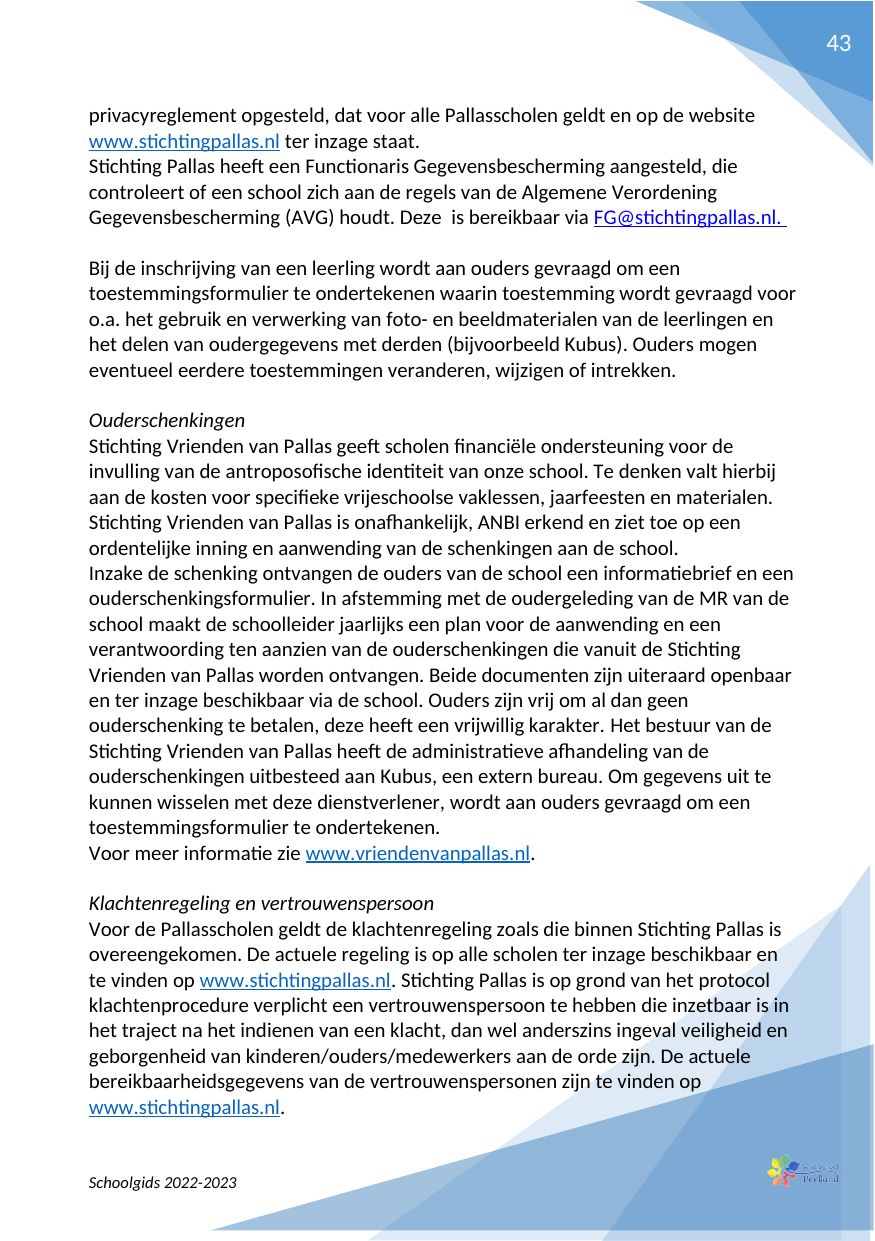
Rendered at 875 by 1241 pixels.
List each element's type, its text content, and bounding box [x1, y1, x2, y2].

text Voor de Pallasscholen geldt de klachtenregeling zoals die binnen Stichting Pallas is overeengekomen. De actuele regeling is op alle scholen ter inzage beschikbaar en te vinden op www.stichtingpallas.nl. Stichting Pallas is op grond van het protocol klachtenprocedure verplicht een vertrouwenspersoon te hebben die inzetbaar is in het traject na het indienen van een klacht, dan wel anderszins ingeval veiligheid en geborgenheid van kinderen/ouders/medewerkers aan de orde zijn. De actuele bereikbaarheidsgegevens van de vertrouwenspersonen zijn te vinden op www.stichtingpallas.nl. [89, 916, 797, 1119]
text Ouderschenkingen [89, 408, 797, 433]
text Voor meer informatie zie www.vriendenvanpallas.nl. [89, 840, 797, 865]
text Stichting Pallas heeft een Functionaris Gegevensbescherming aangesteld, die controleert of een school zich aan de regels van de Algemene Verordening Gegevensbescherming (AVG) houdt. Deze is bereikbaar via FG@stichtingpallas.nl. [89, 153, 797, 230]
picture [634, 1, 873, 167]
text Bij de inschrijving van een leerling wordt aan ouders gevraagd om een toestemmingsformulier te ondertekenen waarin toestemming wordt gevraagd voor o.a. het gebruik en verwerking van foto- en beeldmaterialen van de leerlingen en het delen van oudergegevens met derden (bijvoorbeeld Kubus). Ouders mogen eventueel eerdere toestemmingen veranderen, wijzigen of intrekken. [89, 255, 797, 382]
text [89, 103, 797, 153]
text Inzake de schenking ontvangen de ouders van de school een informatiebrief en een ouderschenkingsformulier. In afstemming met de oudergeleding van de MR van de school maakt de schoolleider jaarlijks een plan voor de aanwending en een verantwoording ten aanzien van de ouderschenkingen die vanuit de Stichting Vrienden van Pallas worden ontvangen. Beide documenten zijn uiteraard openbaar en ter inzage beschikbaar via de school. Ouders zijn vrij om al dan geen ouderschenking te betalen, deze heeft een vrijwillig karakter. Het bestuur van de Stichting Vrienden van Pallas heeft de administratieve afhandeling van de ouderschenkingen uitbesteed aan Kubus, een extern bureau. Om gegevens uit te kunnen wisselen met deze dienstverlener, wordt aan ouders gevraagd om een toestemmingsformulier te ondertekenen. [89, 560, 797, 840]
text Stichting Vrienden van Pallas geeft scholen financiële ondersteuning voor de invulling van de antroposofische identiteit van onze school. Te denken valt hierbij aan de kosten voor specifieke vrijeschoolse vaklessen, jaarfeesten en materialen. Stichting Vrienden van Pallas is onafhankelijk, ANBI erkend en ziet toe op een ordentelijke inning en aanwending van de schenkingen aan de school. [89, 433, 797, 560]
text Klachtenregeling en vertrouwenspersoon [89, 891, 797, 916]
picture [766, 1154, 842, 1188]
